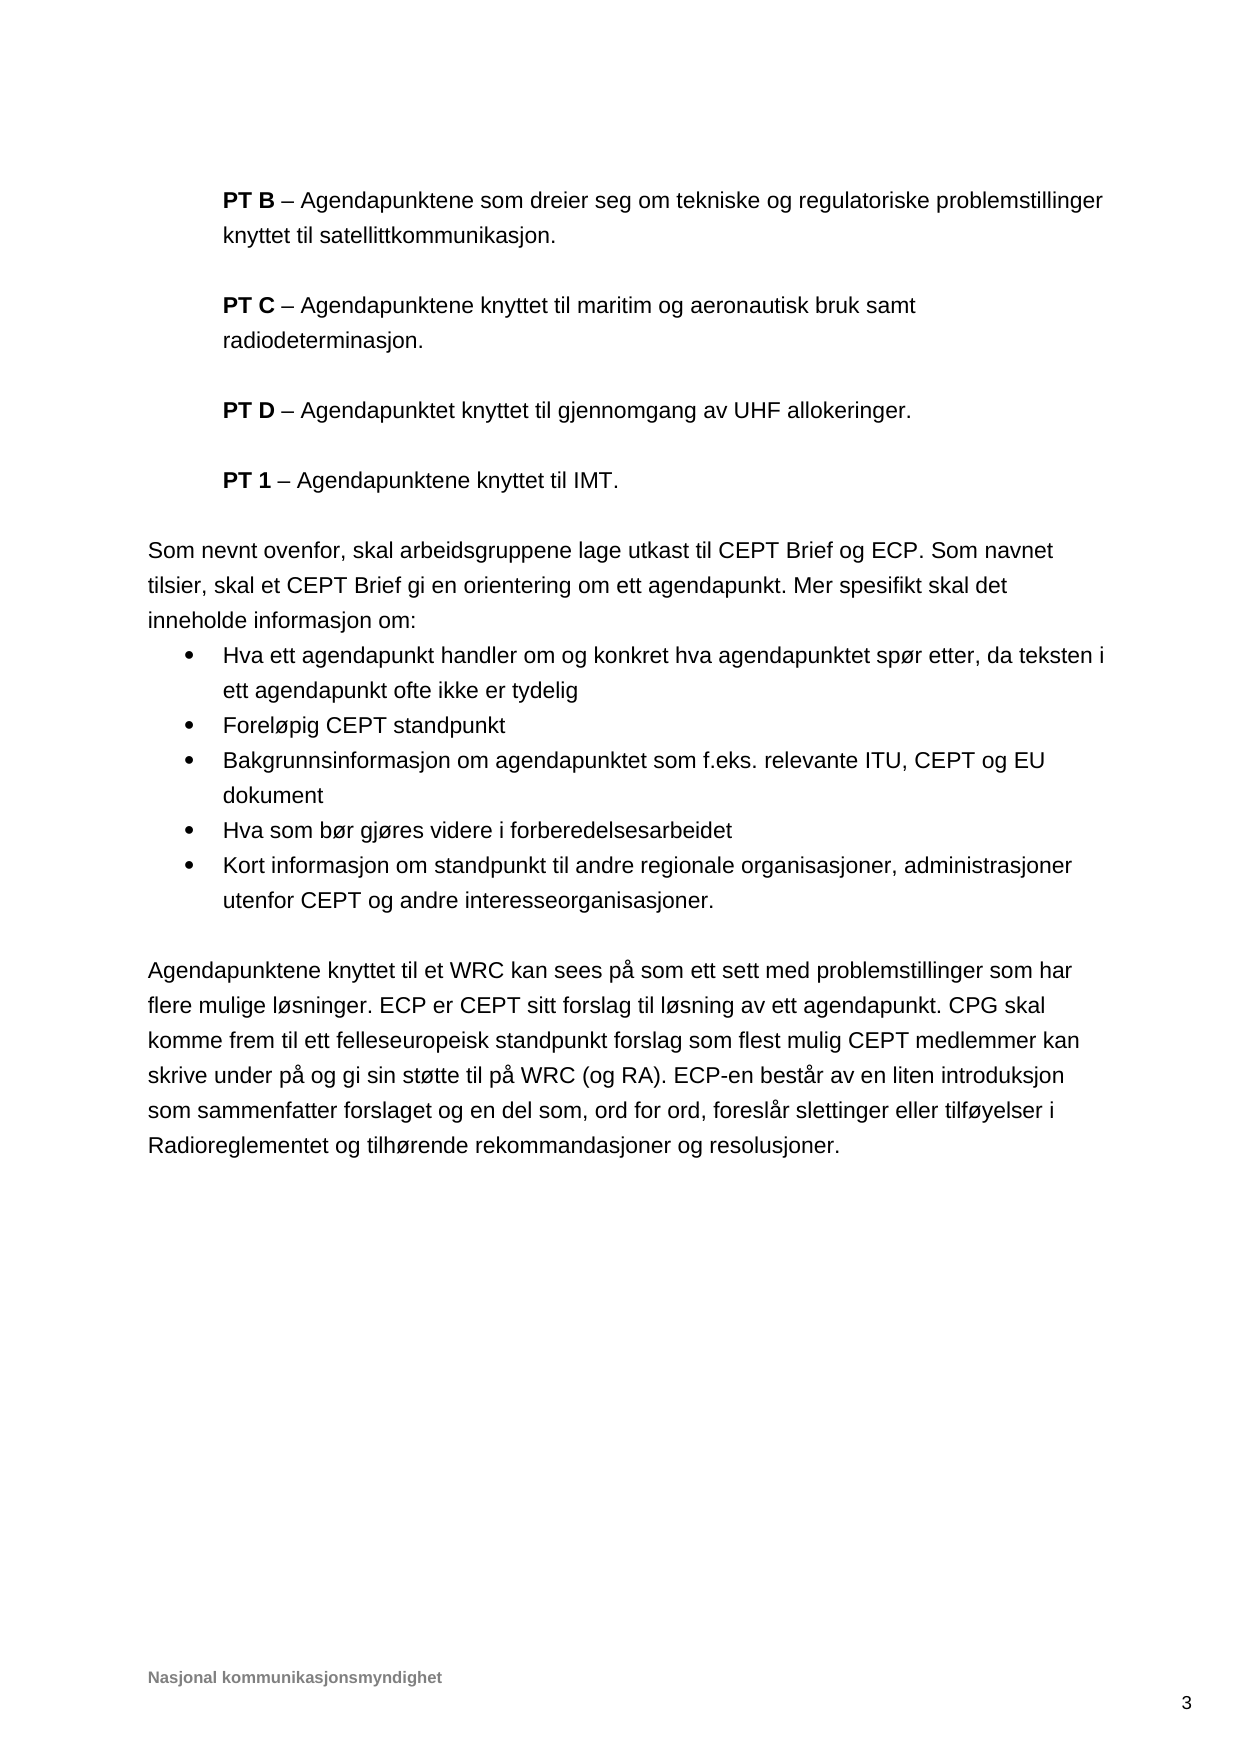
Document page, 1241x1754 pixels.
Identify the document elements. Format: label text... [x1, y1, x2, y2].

text PT D – Agendapunktet knyttet til gjennomgang av UHF allokeringer. [223, 397, 1110, 423]
text Som nevnt ovenfor, skal arbeidsgruppene lage utkast til CEPT Brief og ECP. Som navnet tilsier, skal et CEPT Brief gi en orientering om ett agendapunkt. Mer spesifikt skal det inneholde informasjon om: [148, 537, 1110, 633]
list Bakgrunnsinformasjon om agendapunktet som f.eks. relevante ITU, CEPT og EU dokument [185, 747, 1110, 808]
list Hva som bør gjøres videre i forberedelsesarbeidet [185, 817, 1110, 843]
text Agendapunktene knyttet til et WRC kan sees på som ett sett med problemstillinger som har flere mulige løsninger. ECP er CEPT sitt forslag til løsning av ett agendapunkt. CPG skal komme frem til ett felleseuropeisk standpunkt forslag som flest mulig CEPT medlemmer kan skrive under på og gi sin støtte til på WRC (og RA). ECP-en består av en liten introduksjon som sammenfatter forslaget og en del som, ord for ord, foreslår slettinger eller tilføyelser i Radioreglementet og tilhørende rekommandasjoner og resolusjoner. [148, 957, 1110, 1158]
text PT C – Agendapunktene knyttet til maritim og aeronautisk bruk samt radiodeterminasjon. [223, 292, 1110, 353]
list Kort informasjon om standpunkt til andre regionale organisasjoner, administrasjoner utenfor CEPT og andre interesseorganisasjoner. [185, 852, 1110, 913]
list Hva ett agendapunkt handler om og konkret hva agendapunktet spør etter, da teksten i ett agendapunkt ofte ikke er tydelig [185, 642, 1110, 703]
text PT 1 – Agendapunktene knyttet til IMT. [223, 467, 1110, 493]
text PT B – Agendapunktene som dreier seg om tekniske og regulatoriske problemstillinger knyttet til satellittkommunikasjon. [223, 187, 1110, 248]
list Foreløpig CEPT standpunkt [185, 712, 1110, 738]
